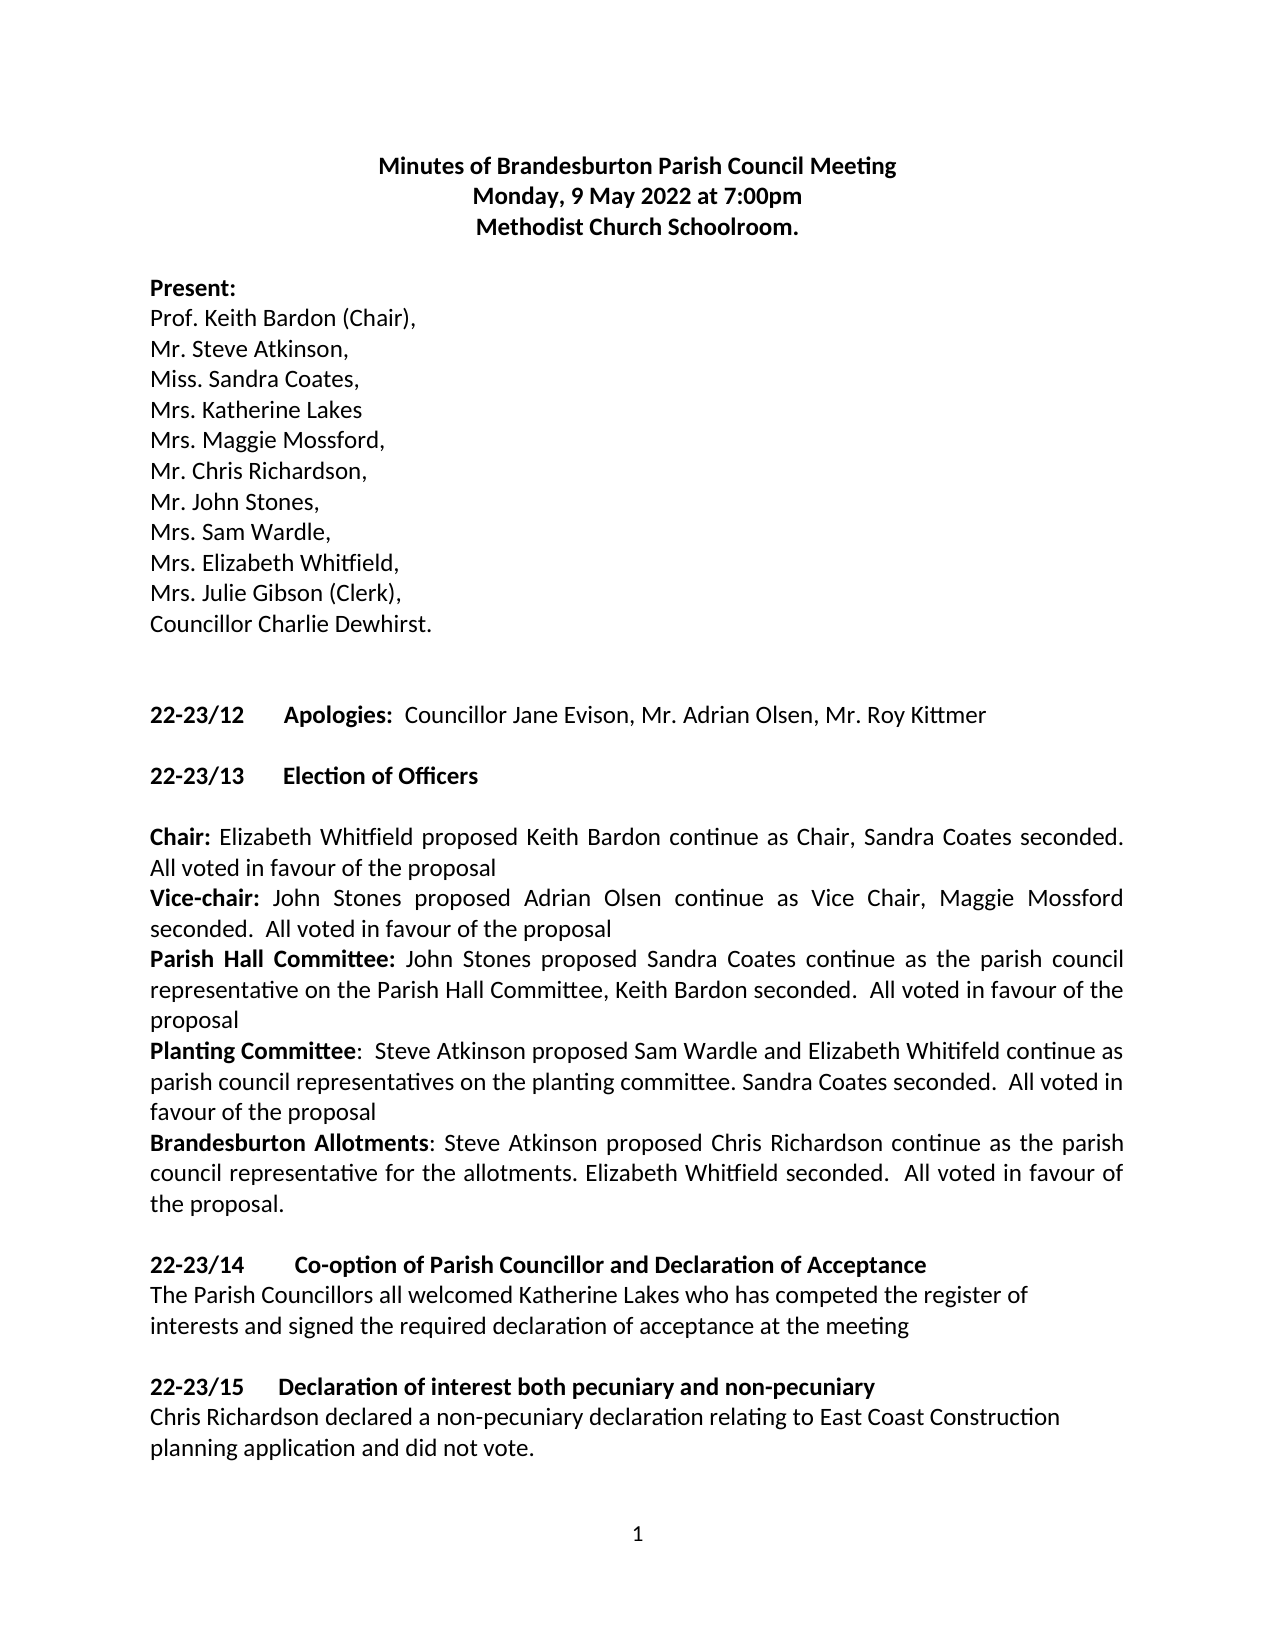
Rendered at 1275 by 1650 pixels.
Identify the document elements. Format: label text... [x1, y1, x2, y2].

text 22-23/14 Co-option of Parish Councillor and Declaration of Acceptance [150, 1249, 1118, 1279]
text Mrs. Julie Gibson (Clerk), [150, 577, 1125, 608]
text The Parish Councillors all welcomed Katherine Lakes who has competed the register of interests and signed the required declaration of acceptance at the meeting [150, 1279, 1118, 1340]
text Brandesburton Allotments: Steve Atkinson proposed Chris Richardson continue as the parish council representative for the allotments. Elizabeth Whitfield seconded. All voted in favour of the proposal. [150, 1127, 1125, 1218]
text Mrs. Maggie Mossford, [150, 425, 1125, 455]
text Methodist Church Schoolroom. [150, 211, 1125, 242]
text Parish Hall Committee: John Stones proposed Sandra Coates continue as the parish council representative on the Parish Hall Committee, Keith Bardon seconded. All voted in favour of the proposal [150, 943, 1125, 1035]
text Mr. Steve Atkinson, [150, 333, 1125, 364]
text Mr. Chris Richardson, [150, 455, 1125, 486]
text 22-23/12 Apologies: Councillor Jane Evison, Mr. Adrian Olsen, Mr. Roy Kittmer [150, 699, 1125, 730]
text Miss. Sandra Coates, [150, 364, 1125, 394]
text 22-23/13 Election of Officers [150, 760, 1125, 791]
text Planting Committee: Steve Atkinson proposed Sam Wardle and Elizabeth Whitifeld continue as parish council representatives on the planting committee. Sandra Coates seconded. All voted in favour of the proposal [150, 1035, 1125, 1127]
text Chris Richardson declared a non-pecuniary declaration relating to East Coast Construction planning application and did not vote. [150, 1401, 1118, 1462]
text 22-23/15 Declaration of interest both pecuniary and non-pecuniary [150, 1371, 1118, 1401]
text Mrs. Katherine Lakes [150, 394, 1125, 425]
text Present: [150, 272, 1125, 303]
text Mrs. Elizabeth Whitfield, [150, 547, 1125, 577]
text Councillor Charlie Dewhirst. [150, 608, 1125, 638]
text Mr. John Stones, [150, 486, 1125, 516]
text Prof. Keith Bardon (Chair), [150, 303, 1125, 333]
text Vice-chair: John Stones proposed Adrian Olsen continue as Vice Chair, Maggie Mossford seconded. All voted in favour of the proposal [150, 882, 1125, 943]
text Chair: Elizabeth Whitfield proposed Keith Bardon continue as Chair, Sandra Coates seconded. All voted in favour of the proposal [150, 821, 1125, 882]
text Monday, 9 May 2022 at 7:00pm [150, 181, 1125, 211]
text Minutes of Brandesburton Parish Council Meeting [150, 150, 1125, 181]
text Mrs. Sam Wardle, [150, 516, 1125, 547]
